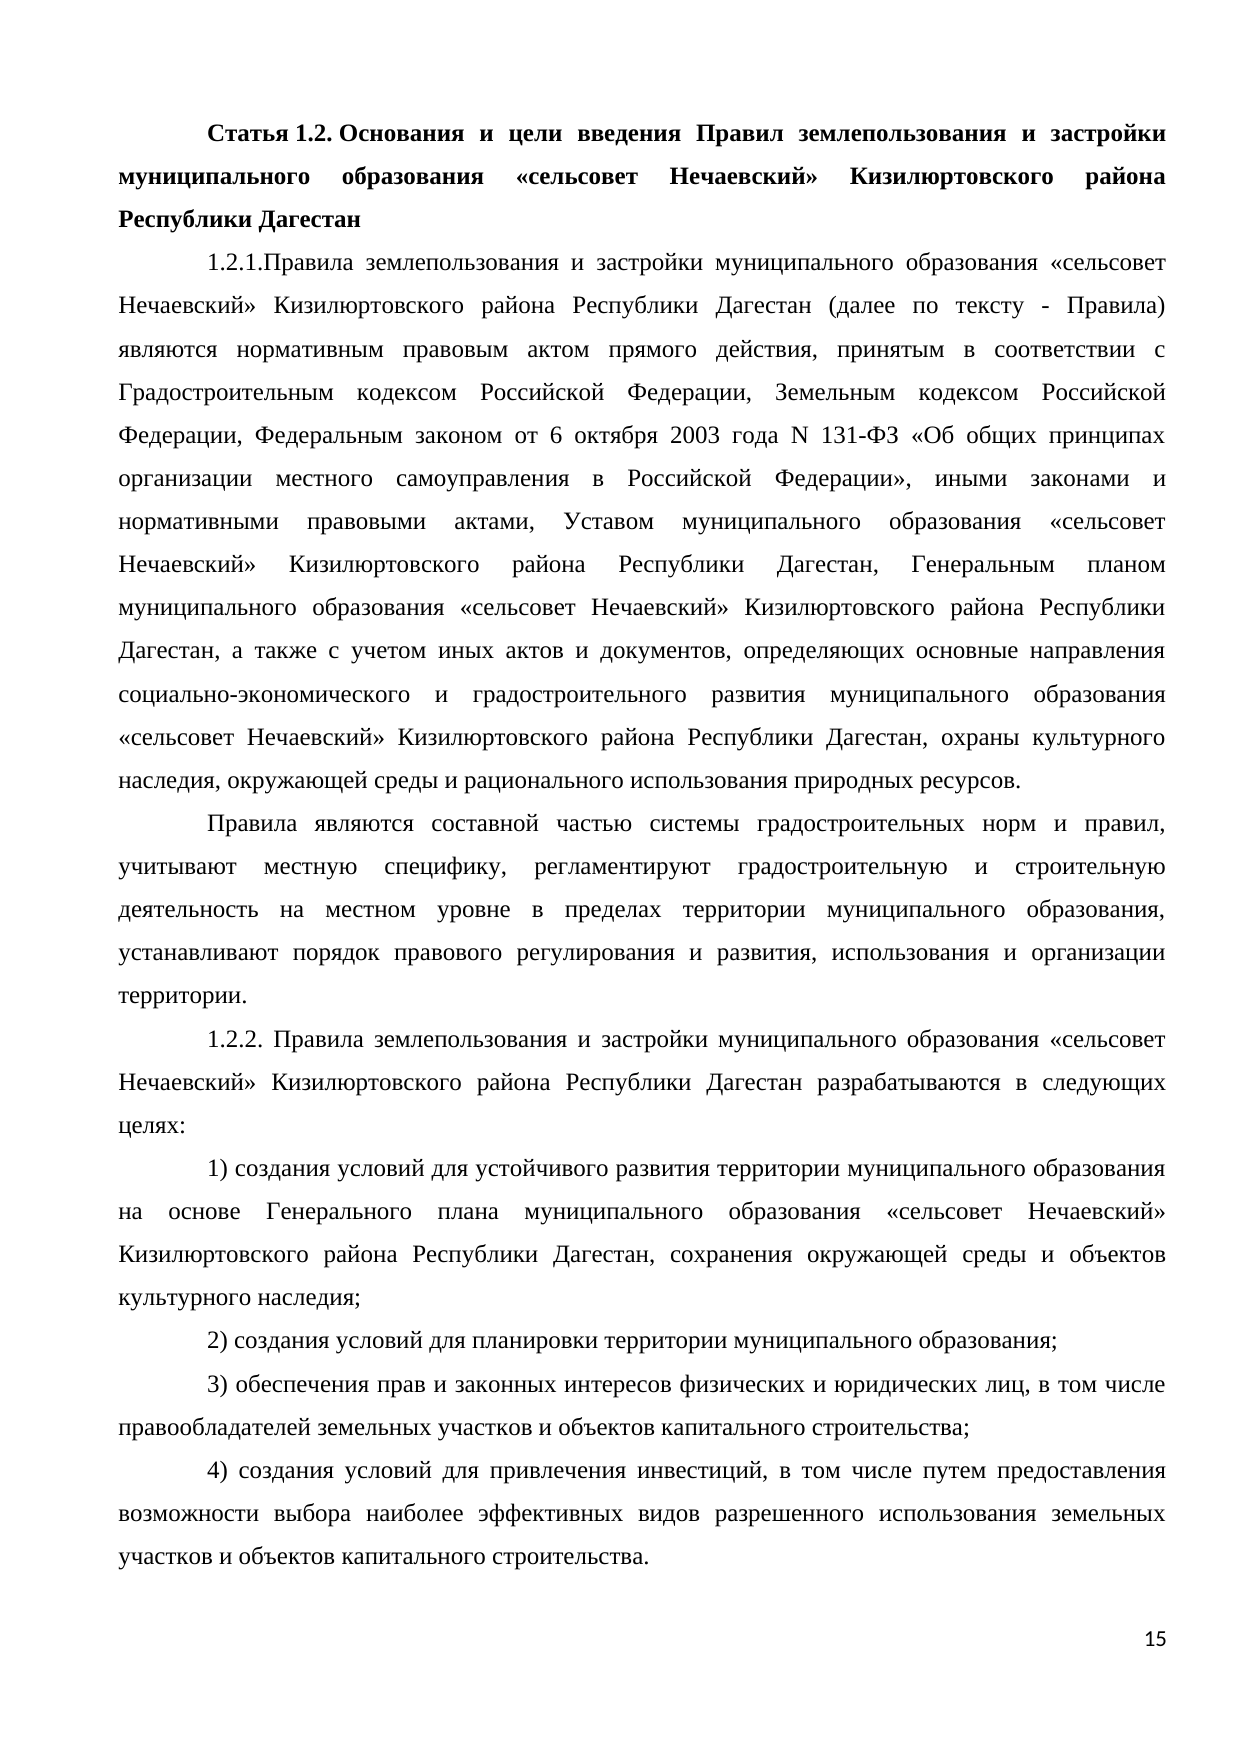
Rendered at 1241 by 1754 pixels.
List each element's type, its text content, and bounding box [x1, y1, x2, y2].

text 2) создания условий для планировки территории муниципального образования; [118, 1326, 1167, 1354]
text 3) обеспечения прав и законных интересов физических и юридических лиц, в том числе правообладателей земельных участков и объектов капитального строительства; [118, 1369, 1167, 1441]
list Основания и цели введения Правил землепользования и застройки муниципального образования «сельсовет Нечаевский» Кизилюртовского района Республики Дагестан [118, 118, 1167, 233]
text Правила являются составной частью системы градостроительных норм и правил, учитывают местную специфику, регламентируют градостроительную и строительную деятельность на местном уровне в пределах территории муниципального образования, устанавливают порядок правового регулирования и развития, использования и организации территории. [118, 808, 1167, 1009]
text 1.2.1.Правила землепользования и застройки муниципального образования «сельсовет Нечаевский» Кизилюртовского района Республики Дагестан (далее по тексту - Правила) являются нормативным правовым актом прямого действия, принятым в соответствии с Градостроительным кодексом Российской Федерации, Земельным кодексом Российской Федерации, Федеральным законом от 6 октября 2003 года N 131-ФЗ «Об общих принципах организации местного самоуправления в Российской Федерации», иными законами и нормативными правовыми актами, Уставом муниципального образования «сельсовет Нечаевский» Кизилюртовского района Республики Дагестан, Генеральным планом муниципального образования «сельсовет Нечаевский» Кизилюртовского района Республики Дагестан, а также с учетом иных актов и документов, определяющих основные направления социально-экономического и градостроительного развития муниципального образования «сельсовет Нечаевский» Кизилюртовского района Республики Дагестан, охраны культурного наследия, окружающей среды и рационального использования природных ресурсов. [118, 247, 1167, 794]
text 4) создания условий для привлечения инвестиций, в том числе путем предоставления возможности выбора наиболее эффективных видов разрешенного использования земельных участков и объектов капитального строительства. [118, 1455, 1167, 1570]
text 1) создания условий для устойчивого развития территории муниципального образования на основе Генерального плана муниципального образования «сельсовет Нечаевский» Кизилюртовского района Республики Дагестан, сохранения окружающей среды и объектов культурного наследия; [118, 1153, 1167, 1311]
text 1.2.2. Правила землепользования и застройки муниципального образования «сельсовет Нечаевский» Кизилюртовского района Республики Дагестан разрабатываются в следующих целях: [118, 1024, 1167, 1139]
